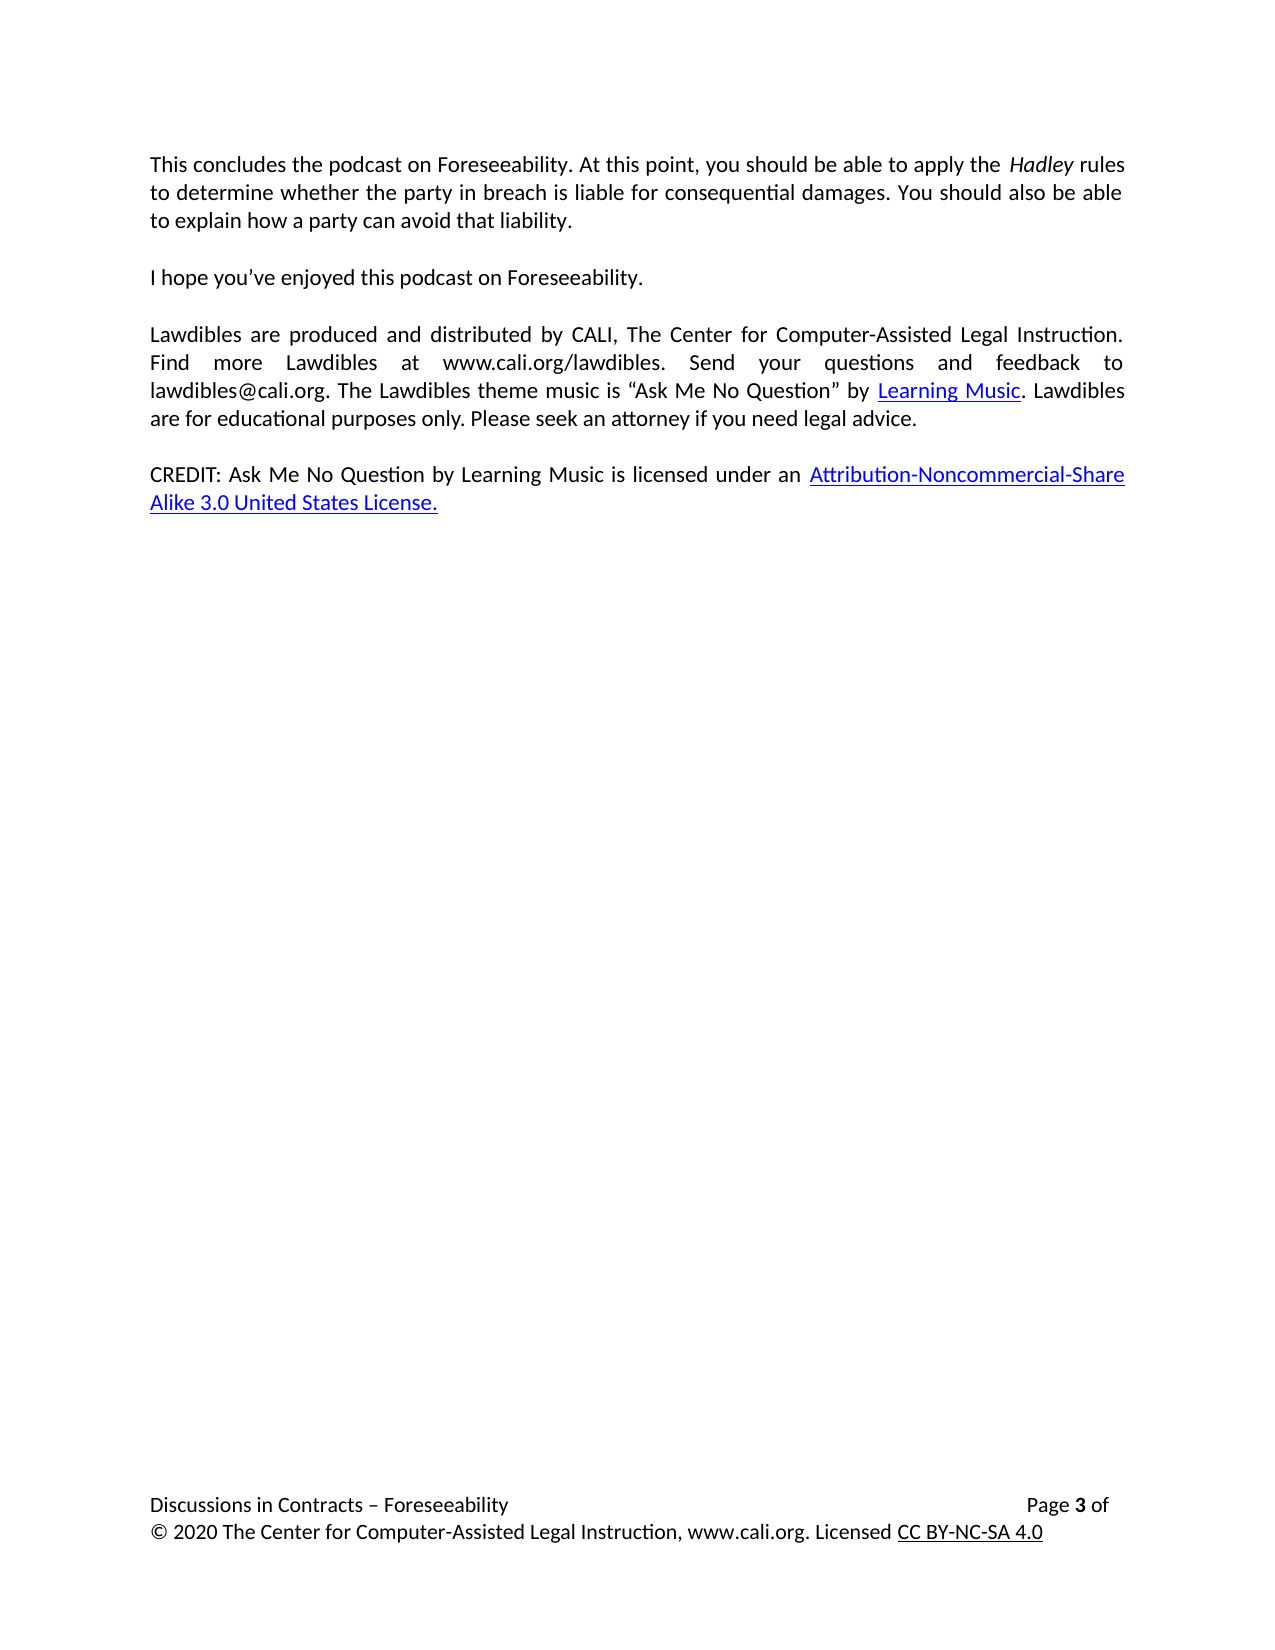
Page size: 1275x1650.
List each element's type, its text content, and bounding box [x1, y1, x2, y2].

text Lawdibles are produced and distributed by CALI, The Center for Computer-Assisted Legal Instruction. Find more Lawdibles at www.cali.org/lawdibles. Send your questions and feedback to lawdibles@cali.org. The Lawdibles theme music is “Ask Me No Question” by Learning Music. Lawdibles are for educational purposes only. Please seek an attorney if you need legal advice. [150, 320, 1125, 432]
text CREDIT: Ask Me No Question by Learning Music is licensed under an Attribution-Noncommercial-Share Alike 3.0 United States License. [150, 461, 1125, 517]
list This concludes the podcast on Foreseeability. At this point, you should be able to apply the Hadley rules to determine whether the party in breach is liable for consequential damages. You should also be able to explain how a party can avoid that liability. [150, 150, 1125, 234]
list I hope you’ve enjoyed this podcast on Foreseeability. [150, 263, 1125, 291]
